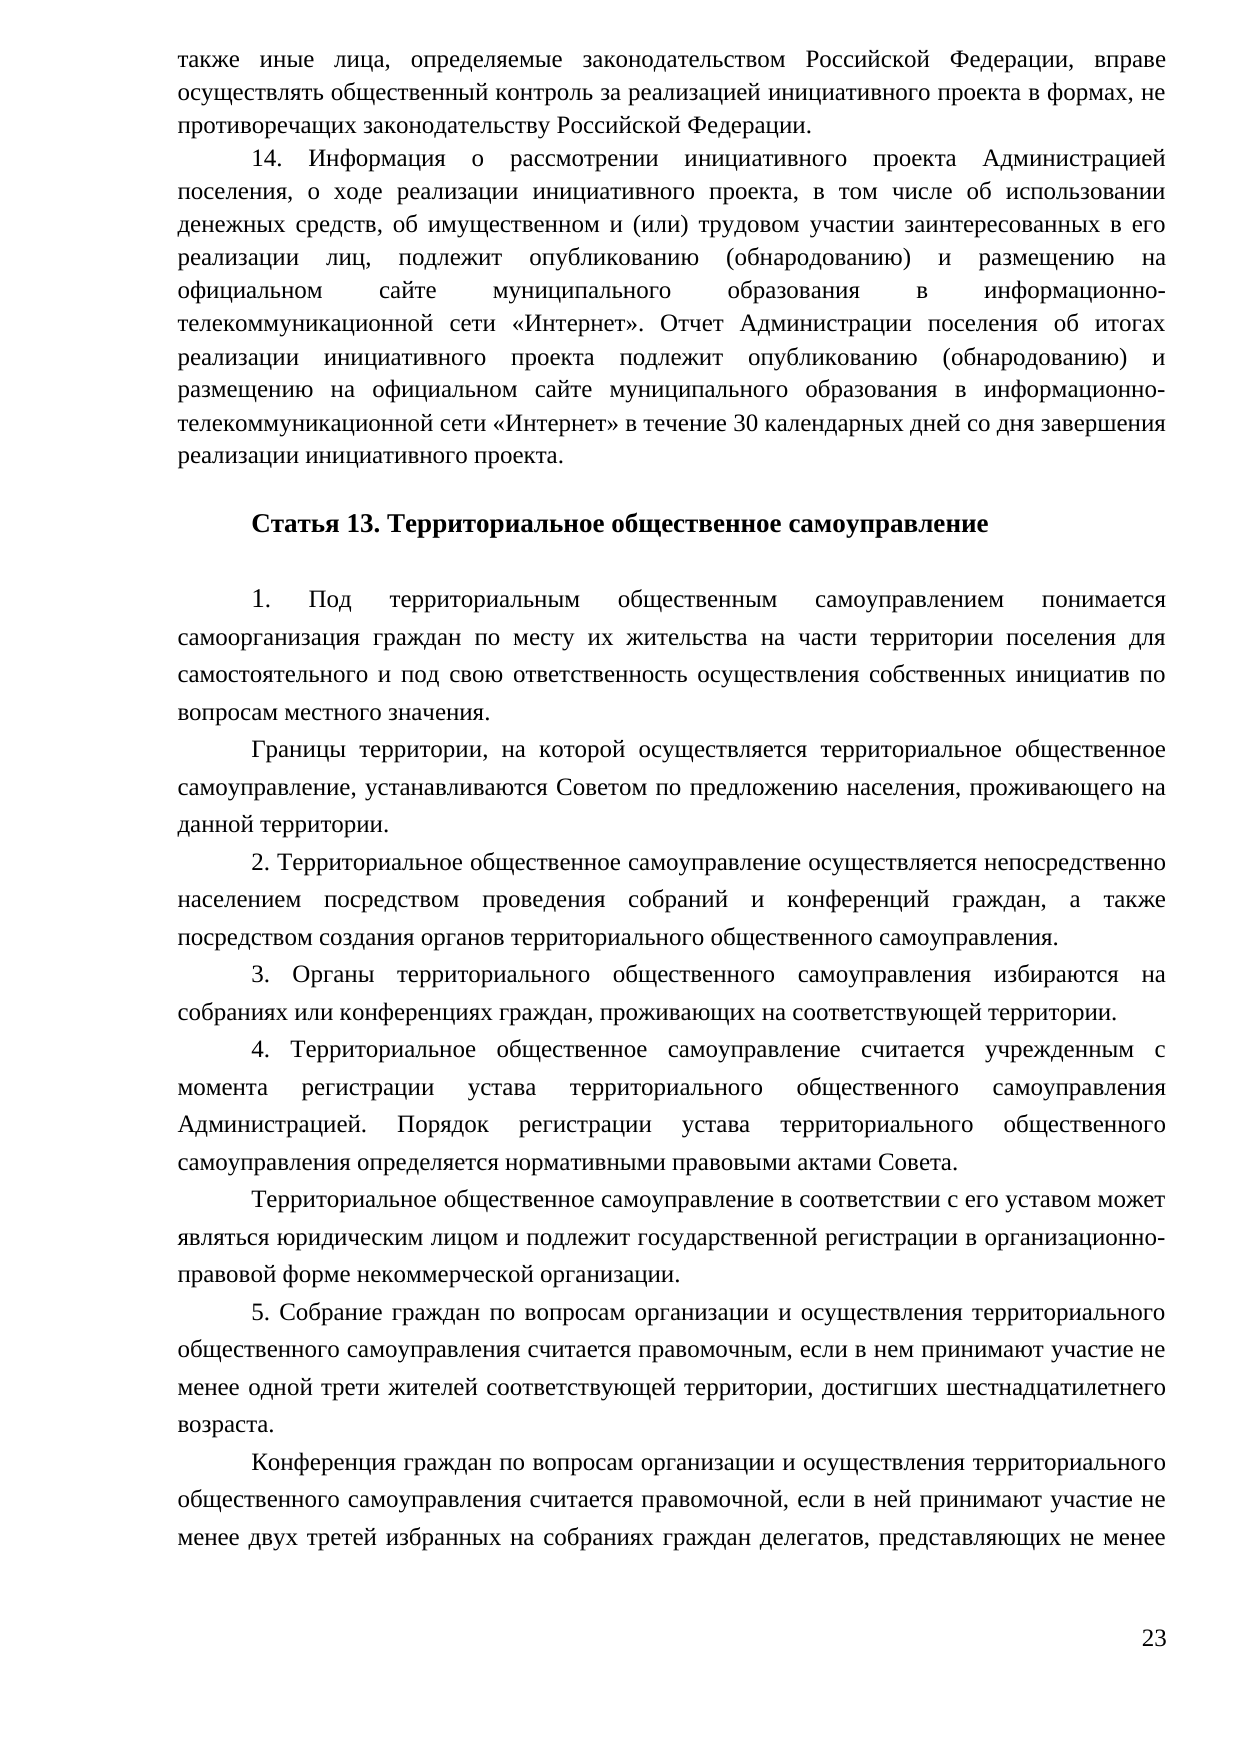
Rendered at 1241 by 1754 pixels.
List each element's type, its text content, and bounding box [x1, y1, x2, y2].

text 14. Информация о рассмотрении инициативного проекта Администрацией поселения, о ходе реализации инициативного проекта, в том числе об использовании денежных средств, об имущественном и (или) трудовом участии заинтересованных в его реализации лиц, подлежит опубликованию (обнародованию) и размещению на официальном сайте муниципального образования в информационно-телекоммуникационной сети «Интернет». Отчет Администрации поселения об итогах реализации инициативного проекта подлежит опубликованию (обнародованию) и размещению на официальном сайте муниципального образования в информационно-телекоммуникационной сети «Интернет» в течение 30 календарных дней со дня завершения реализации инициативного проекта. [177, 143, 1167, 469]
text 3. Органы территориального общественного самоуправления избираются на собраниях или конференциях граждан, проживающих на соответствующей территории. [177, 952, 1167, 1027]
text 2. Территориальное общественное самоуправление осуществляется непосредственно населением посредством проведения собраний и конференций граждан, а также посредством создания органов территориального общественного самоуправления. [177, 840, 1167, 952]
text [177, 1440, 1167, 1552]
text 4. Территориальное общественное самоуправление считается учрежденным с момента регистрации устава территориального общественного самоуправления Администрацией. Порядок регистрации устава территориального общественного самоуправления определяется нормативными правовыми актами Совета. [177, 1027, 1167, 1177]
text Границы территории, на которой осуществляется территориальное общественное самоуправление, устанавливаются Советом по предложению населения, проживающего на данной территории. [177, 727, 1167, 840]
text 1. Под территориальным общественным самоуправлением понимается самоорганизация граждан по месту их жительства на части территории поселения для самостоятельного и под свою ответственность осуществления собственных инициатив по вопросам местного значения. [177, 577, 1167, 727]
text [177, 44, 1167, 139]
text Статья 13. Территориальное общественное самоуправление [177, 502, 1167, 540]
text Территориальное общественное самоуправление в соответствии с его уставом может являться юридическим лицом и подлежит государственной регистрации в организационно-правовой форме некоммерческой организации. [177, 1177, 1167, 1290]
text 5. Собрание граждан по вопросам организации и осуществления территориального общественного самоуправления считается правомочным, если в нем принимают участие не менее одной трети жителей соответствующей территории, достигших шестнадцатилетнего возраста. [177, 1290, 1167, 1440]
